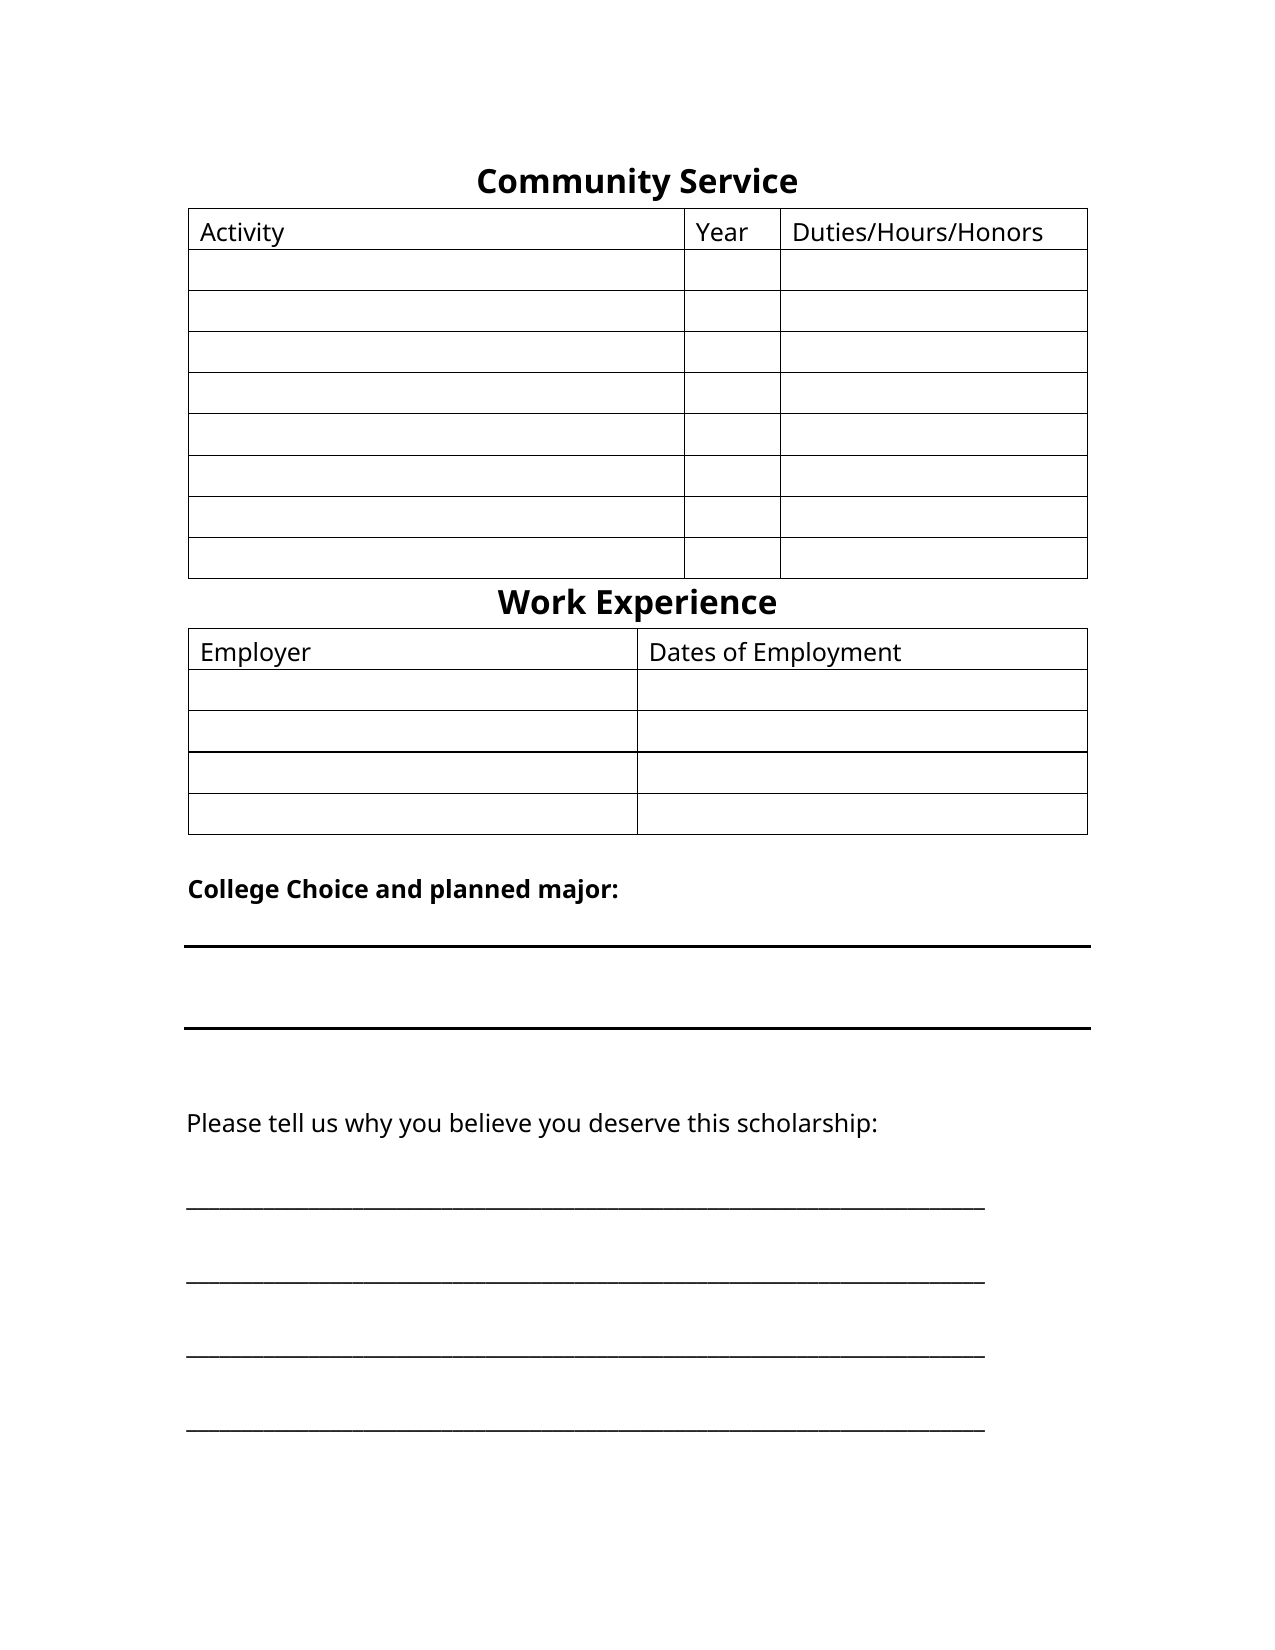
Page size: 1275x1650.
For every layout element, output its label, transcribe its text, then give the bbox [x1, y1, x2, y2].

table_cell [781, 250, 1087, 290]
table_header Employer [189, 629, 637, 669]
table_cell [685, 456, 780, 496]
table_cell [781, 414, 1087, 454]
table_cell [638, 753, 1087, 792]
table_cell [685, 291, 780, 331]
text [186, 1327, 1088, 1361]
table_cell [189, 332, 684, 372]
table_cell [189, 794, 637, 834]
table_cell [189, 456, 684, 496]
table_header Duties/Hours/Honors [781, 209, 1087, 249]
table_cell [781, 291, 1087, 331]
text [186, 1401, 1088, 1435]
table_cell [189, 497, 684, 537]
table_cell [189, 538, 684, 578]
table_cell [781, 332, 1087, 372]
table_header Dates of Employment [638, 629, 1087, 669]
table_cell [685, 414, 780, 454]
table_cell [781, 373, 1087, 413]
table_cell [189, 291, 684, 331]
table_cell [638, 794, 1087, 834]
text Work Experience [187, 579, 1087, 624]
table_cell [781, 497, 1087, 537]
table_cell [685, 538, 780, 578]
table_cell [189, 753, 637, 792]
text Please tell us why you believe you deserve this scholarship: [186, 1106, 1088, 1140]
text ________________________________________________________________________ [186, 1180, 1088, 1214]
table_cell [781, 456, 1087, 496]
table_cell [781, 538, 1087, 578]
table_cell [189, 250, 684, 290]
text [186, 1253, 1088, 1288]
table_cell [685, 250, 780, 290]
text Community Service [187, 158, 1087, 203]
table_cell [189, 711, 637, 751]
table_cell [685, 497, 780, 537]
table_cell [685, 373, 780, 413]
table_cell [638, 711, 1087, 751]
table_cell [638, 670, 1087, 710]
table_cell [189, 373, 684, 413]
table_header Activity [189, 209, 684, 249]
table_cell [685, 332, 780, 372]
table_cell [189, 414, 684, 454]
table_header Year [685, 209, 780, 249]
text College Choice and planned major: [187, 871, 1088, 906]
table_cell [189, 670, 637, 710]
